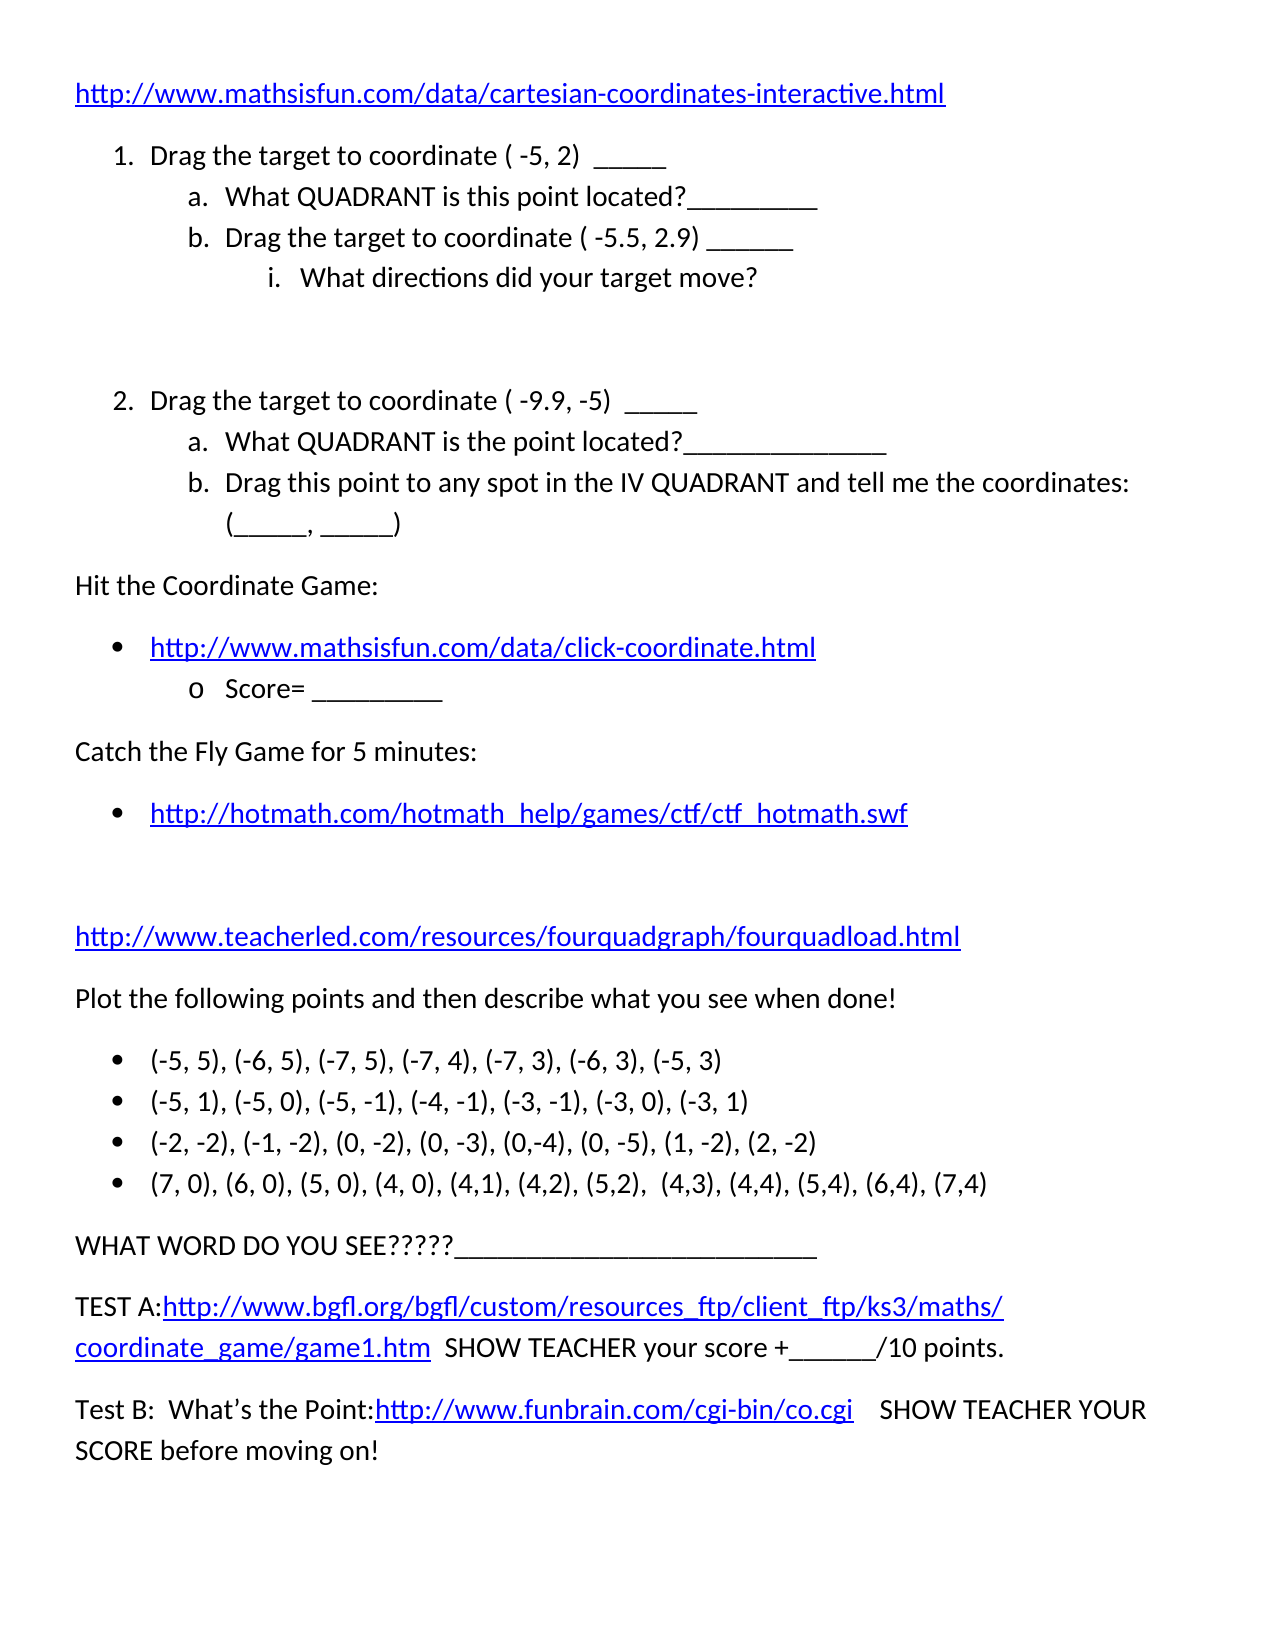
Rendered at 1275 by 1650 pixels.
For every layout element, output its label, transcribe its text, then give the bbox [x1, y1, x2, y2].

text http://www.mathsisfun.com/data/cartesian-coordinates-interactive.html [75, 75, 1200, 111]
list Drag the target to coordinate ( -9.9, -5) _____ [112, 382, 1200, 418]
text Test B: What’s the Point:http://www.funbrain.com/cgi-bin/co.cgi SHOW TEACHER YOUR SCORE before moving on! [75, 1391, 1200, 1468]
list (7, 0), (6, 0), (5, 0), (4, 0), (4,1), (4,2), (5,2), (4,3), (4,4), (5,4), (6,4), (7,4) [112, 1165, 1200, 1200]
list http://hotmath.com/hotmath_help/games/ctf/ctf_hotmath.swf [112, 795, 1200, 831]
list Drag the target to coordinate ( -5, 2) _____ [112, 137, 1200, 172]
list Drag the target to coordinate ( -5.5, 2.9) ______ [187, 219, 1200, 254]
list (-2, -2), (-1, -2), (0, -2), (0, -3), (0,-4), (0, -5), (1, -2), (2, -2) [112, 1124, 1200, 1159]
text http://www.teacherled.com/resources/fourquadgraph/fourquadload.html [75, 918, 1200, 954]
text Plot the following points and then describe what you see when done! [75, 980, 1200, 1016]
list What directions did your target move? [281, 259, 1200, 295]
list (-5, 1), (-5, 0), (-5, -1), (-4, -1), (-3, -1), (-3, 0), (-3, 1) [112, 1083, 1200, 1118]
list What QUADRANT is the point located?______________ [187, 423, 1200, 459]
list (-5, 5), (-6, 5), (-7, 5), (-7, 4), (-7, 3), (-6, 3), (-5, 3) [112, 1042, 1200, 1078]
list Score= _________ [187, 670, 1200, 707]
text TEST A:http://www.bgfl.org/bgfl/custom/resources_ftp/client_ftp/ks3/maths/coordinate_game/game1.htm SHOW TEACHER your score +______/10 points. [75, 1288, 1200, 1365]
list What QUADRANT is this point located?_________ [187, 178, 1200, 213]
list http://www.mathsisfun.com/data/click-coordinate.html [112, 629, 1200, 664]
list Drag this point to any spot in the IV QUADRANT and tell me the coordinates: (_____, _____) [187, 464, 1200, 541]
text Hit the Coordinate Game: [75, 567, 1200, 603]
text WHAT WORD DO YOU SEE?????_________________________ [75, 1227, 1200, 1262]
text Catch the Fly Game for 5 minutes: [75, 733, 1200, 769]
